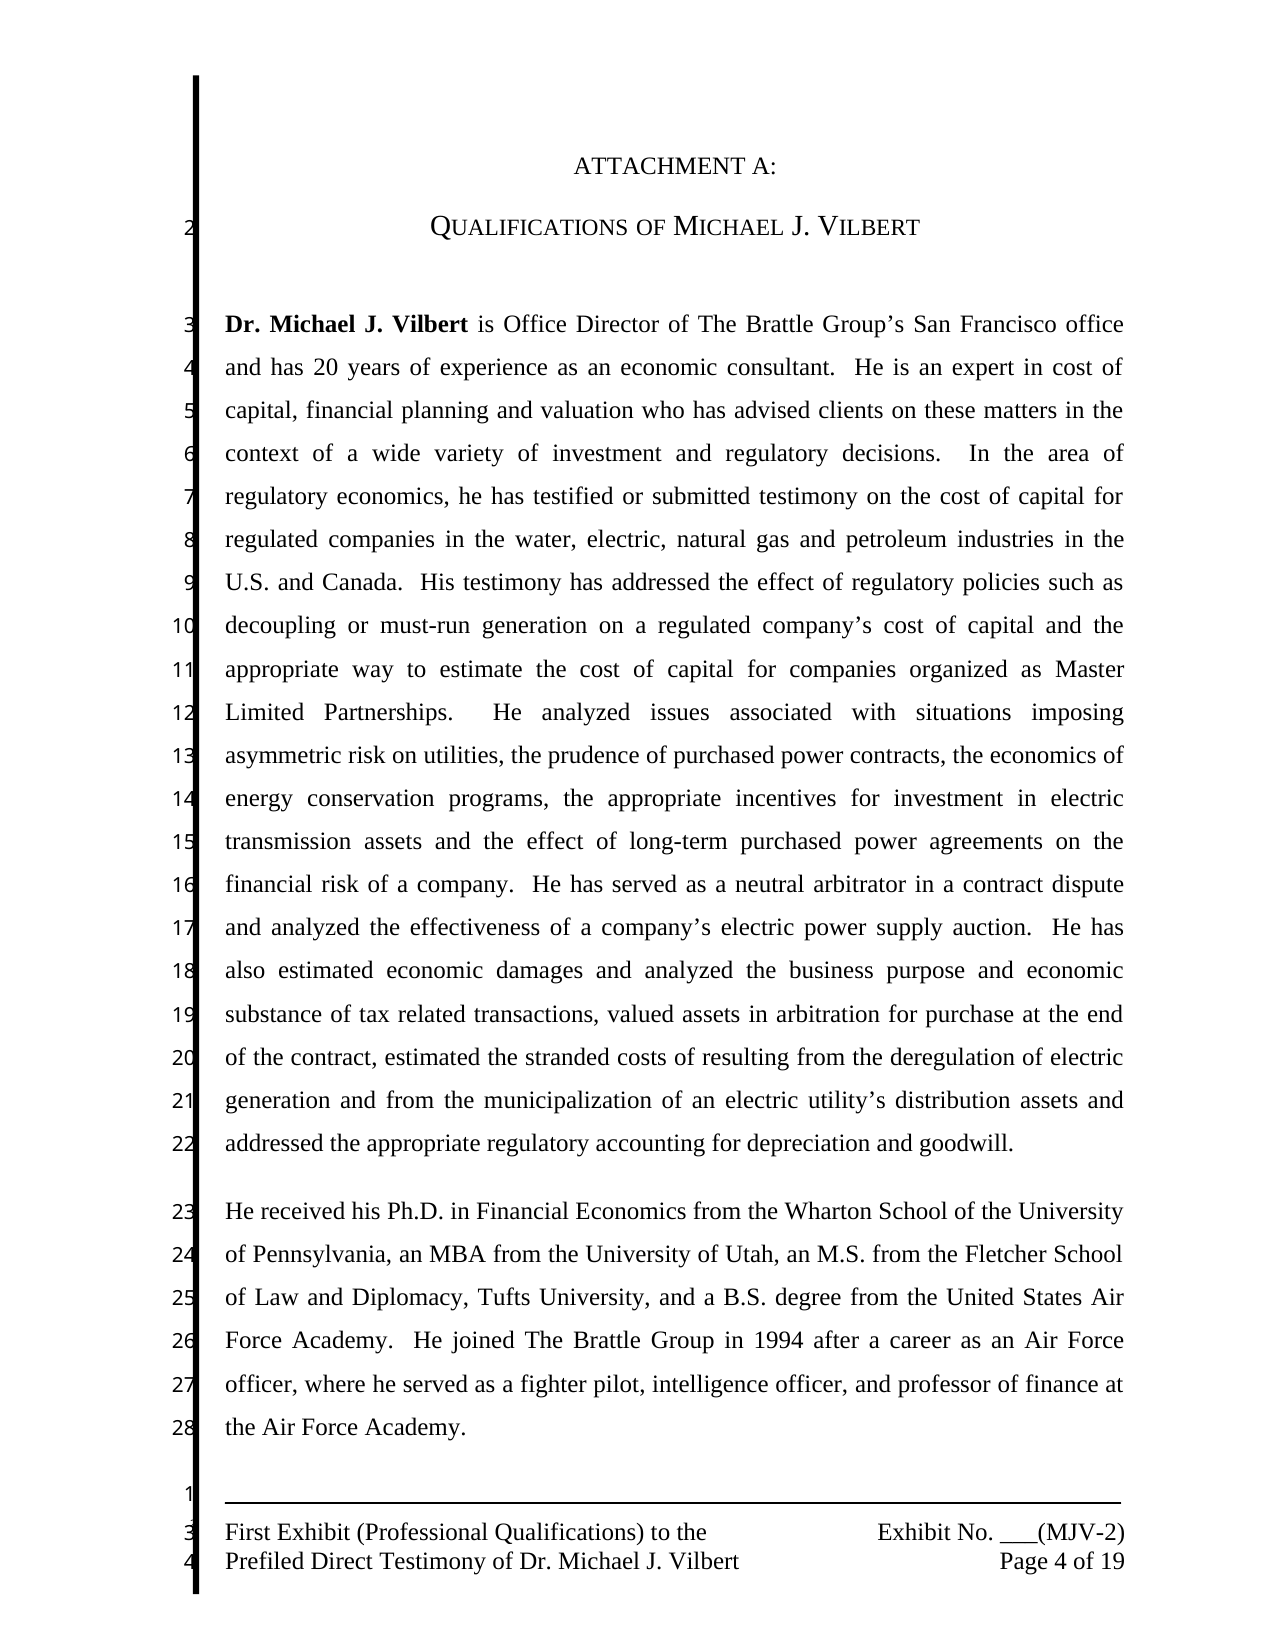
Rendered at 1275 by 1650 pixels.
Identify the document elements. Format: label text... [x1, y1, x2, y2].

text He received his Ph.D. in Financial Economics from the Wharton School of the University of Pennsylvania, an MBA from the University of Utah, an M.S. from the Fletcher School of Law and Diplomacy, Tufts University, and a B.S. degree from the United States Air Force Academy. He joined The Brattle Group in 1994 after a career as an Air Force officer, where he served as a fighter pilot, intelligence officer, and professor of finance at the Air Force Academy. [225, 1196, 1125, 1441]
text Dr. Michael J. Vilbert is Office Director of The Brattle Group’s San Francisco office and has 20 years of experience as an economic consultant. He is an expert in cost of capital, financial planning and valuation who has advised clients on these matters in the context of a wide variety of investment and regulatory decisions. In the area of regulatory economics, he has testified or submitted testimony on the cost of capital for regulated companies in the water, electric, natural gas and petroleum industries in the U.S. and Canada. His testimony has addressed the effect of regulatory policies such as decoupling or must-run generation on a regulated company’s cost of capital and the appropriate way to estimate the cost of capital for companies organized as Master Limited Partnerships. He analyzed issues associated with situations imposing asymmetric risk on utilities, the prudence of purchased power contracts, the economics of energy conservation programs, the appropriate incentives for investment in electric transmission assets and the effect of long-term purchased power agreements on the financial risk of a company. He has served as a neutral arbitrator in a contract dispute and analyzed the effectiveness of a company’s electric power supply auction. He has also estimated economic damages and analyzed the business purpose and economic substance of tax related transactions, valued assets in arbitration for purchase at the end of the contract, estimated the stranded costs of resulting from the deregulation of electric generation and from the municipalization of an electric utility’s distribution assets and addressed the appropriate regulatory accounting for depreciation and goodwill. [225, 309, 1125, 1157]
text Qualifications of Michael J. Vilbert [225, 208, 1125, 242]
text ATTACHMENT A: [225, 151, 1125, 180]
